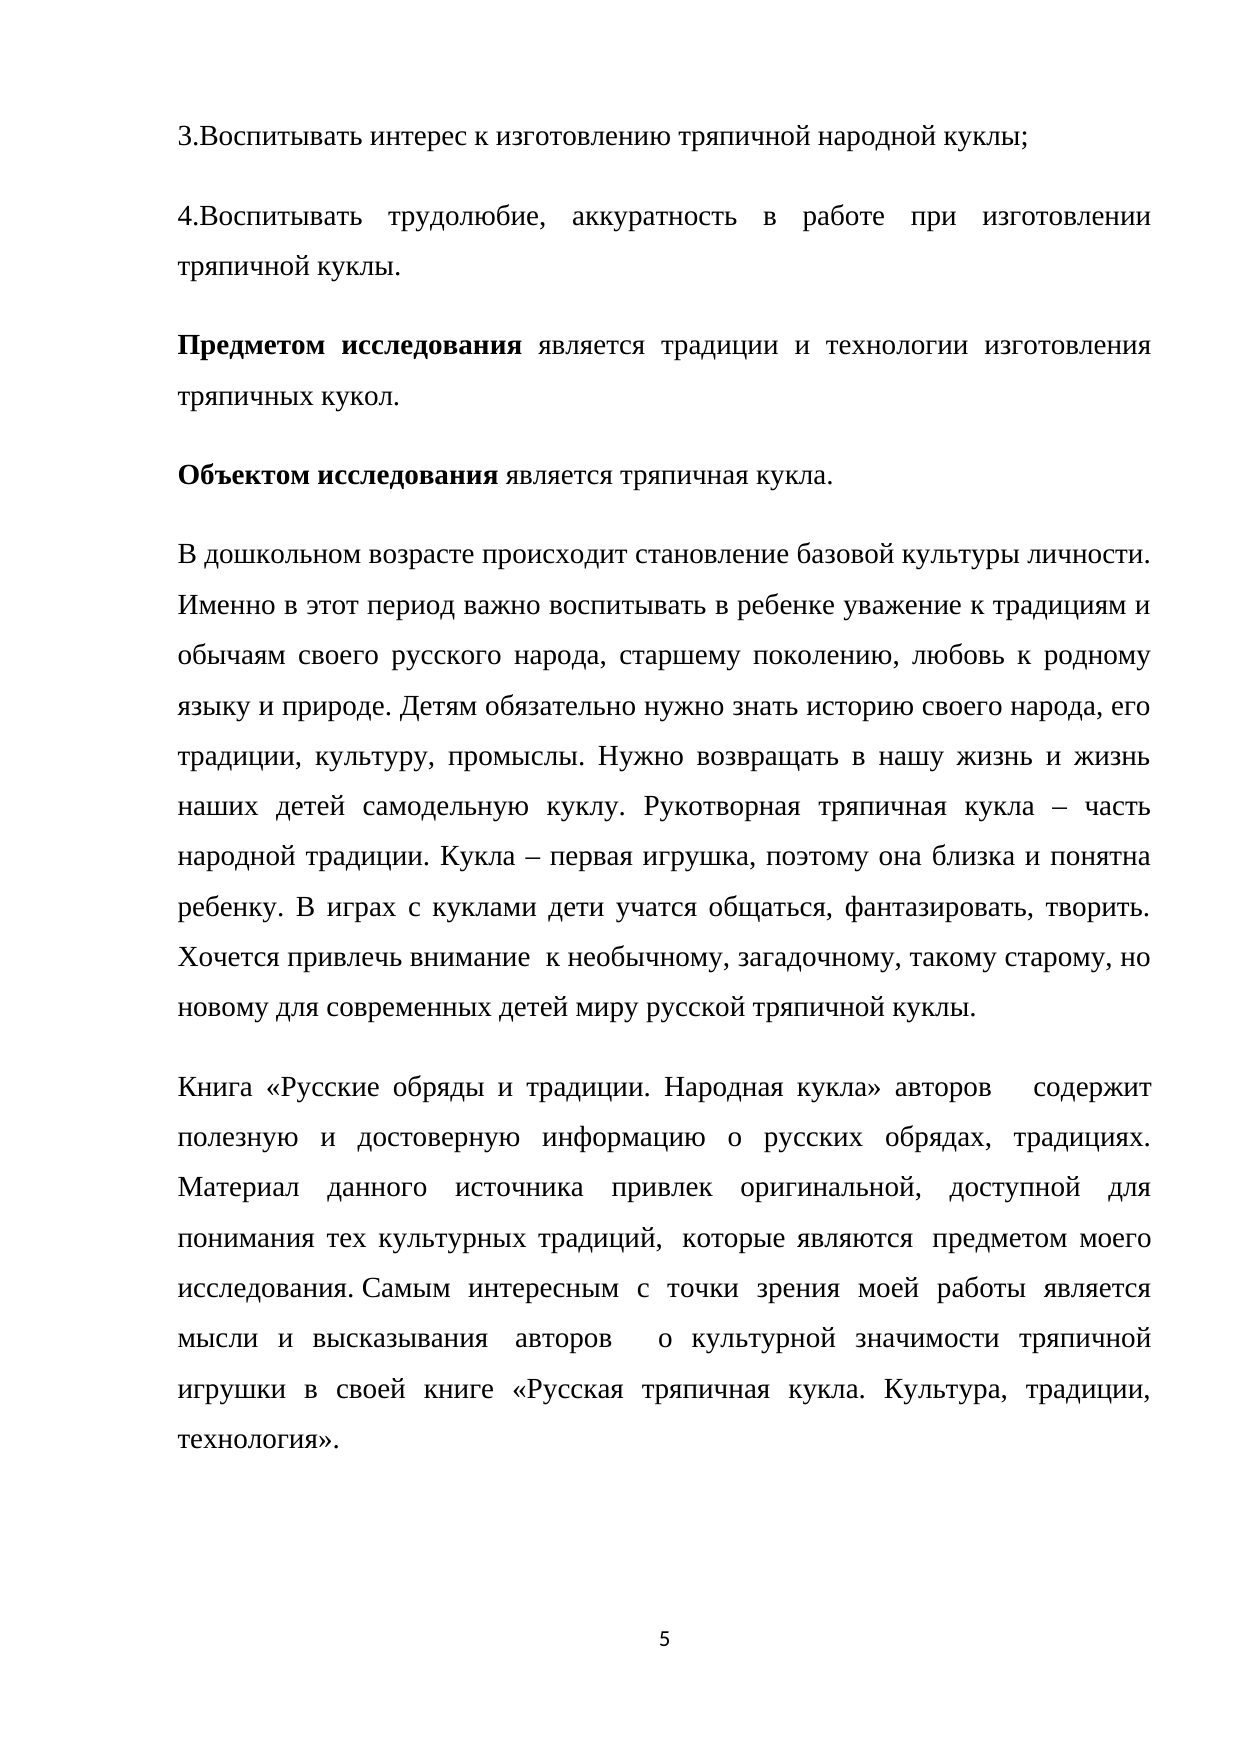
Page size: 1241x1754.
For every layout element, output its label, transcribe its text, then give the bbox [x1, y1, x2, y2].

text Объектом исследования является тряпичная кукла. [177, 457, 1152, 491]
text В дошкольном возрасте происходит становление базовой культуры личности. Именно в этот период важно воспитывать в ребенке уважение к традициям и обычаям своего русского народа, старшему поколению, любовь к родному языку и природе. Детям обязательно нужно знать историю своего народа, его традиции, культуру, промыслы. Нужно возвращать в нашу жизнь и жизнь наших детей самодельную куклу. Рукотворная тряпичная кукла – часть народной традиции. Кукла – первая игрушка, поэтому она близка и понятна ребенку. В играх с куклами дети учатся общаться, фантазировать, творить. Хочется привлечь внимание к необычному, загадочному, такому старому, но новому для современных детей миру русской тряпичной куклы. [177, 537, 1152, 939]
text Книга «Русские обряды и традиции. Народная кукла» авторов содержит полезную и достоверную информацию о русских обрядах, традициях. Материал данного источника привлек оригинальной, доступной для понимания тех культурных традиций, которые являются предметом моего исследования. Самым интересным с точки зрения моей работы является мысли и высказывания авторов о культурной значимости тряпичной игрушки в своей книге «Русская тряпичная кукла. Культура, традиции, технология». [177, 1069, 1152, 1455]
text 4.Воспитывать трудолюбие, аккуратность в работе при изготовлении тряпичной куклы. [177, 198, 1152, 281]
text В дошкольном возрасте происходит становление базовой культуры личности. Именно в этот период важно воспитывать в ребенке уважение к традициям и обычаям своего русского народа, старшему поколению, любовь к родному языку и природе. Детям обязательно нужно знать историю своего народа, его традиции, культуру, промыслы. Нужно возвращать в нашу жизнь и жизнь наших детей самодельную куклу. Рукотворная тряпичная кукла – часть народной традиции. Кукла – первая игрушка, поэтому она близка и понятна ребенку. В играх с куклами дети учатся общаться, фантазировать, творить. Хочется привлечь внимание к необычному, загадочному, такому старому, но новому для современных детей миру русской тряпичной куклы. [177, 973, 1152, 1023]
text 3.Воспитывать интерес к изготовлению тряпичной народной куклы; [177, 118, 1152, 152]
text Предметом исследования является традиции и технологии изготовления тряпичных кукол. [177, 327, 1152, 411]
